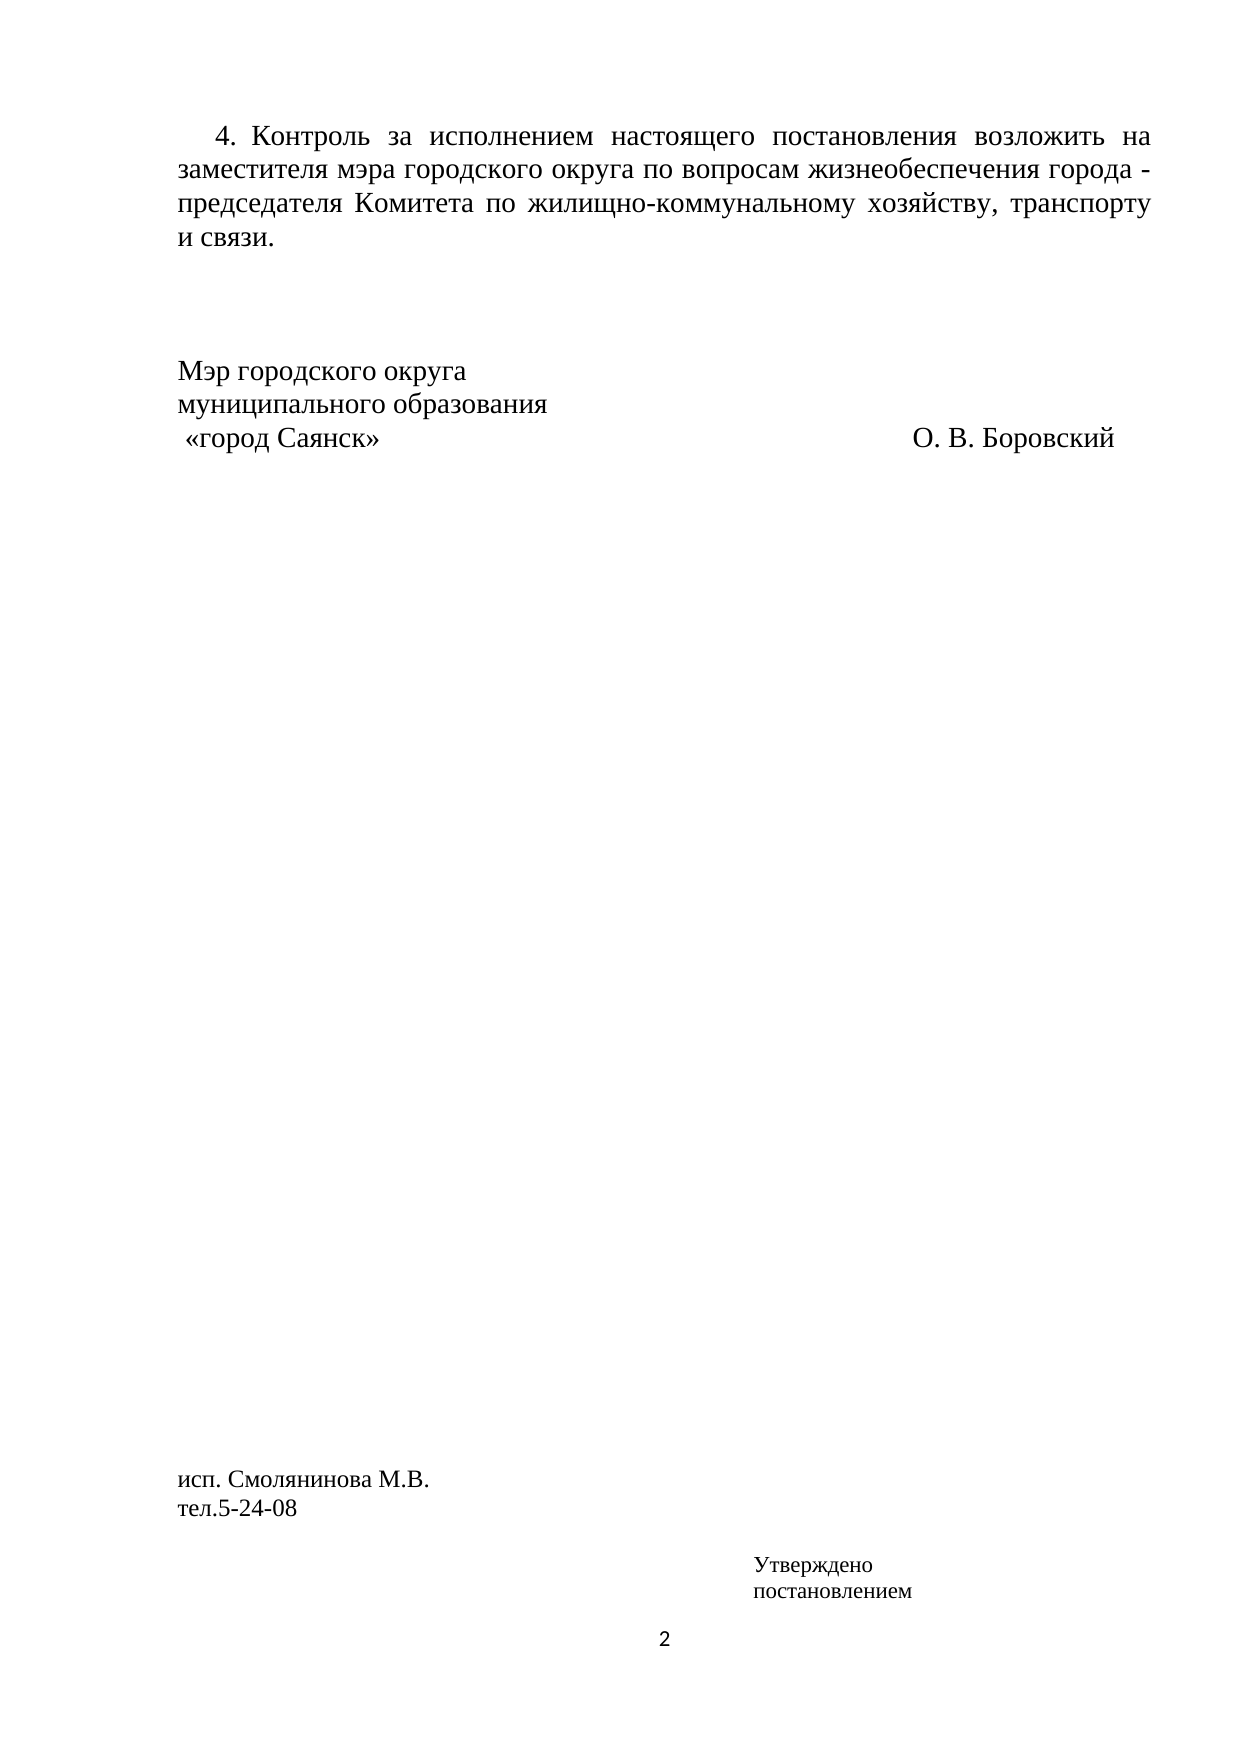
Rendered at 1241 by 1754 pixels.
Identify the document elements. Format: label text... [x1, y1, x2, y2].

text Мэр городского округа [177, 353, 1152, 386]
text тел.5-24-08 [177, 1493, 1152, 1522]
list Контроль за исполнением настоящего постановления возложить на заместителя мэра городского округа по вопросам жизнеобеспечения города - председателя Комитета по жилищно-коммунальному хозяйству, транспорту и связи. [177, 118, 1152, 252]
text муниципального образования [177, 386, 1152, 420]
text «город Саянск» О. В. Боровский [177, 420, 1152, 453]
text исп. Смолянинова М.В. [177, 1464, 1152, 1493]
text постановлением [177, 1577, 1152, 1603]
text Утверждено [177, 1551, 1152, 1577]
